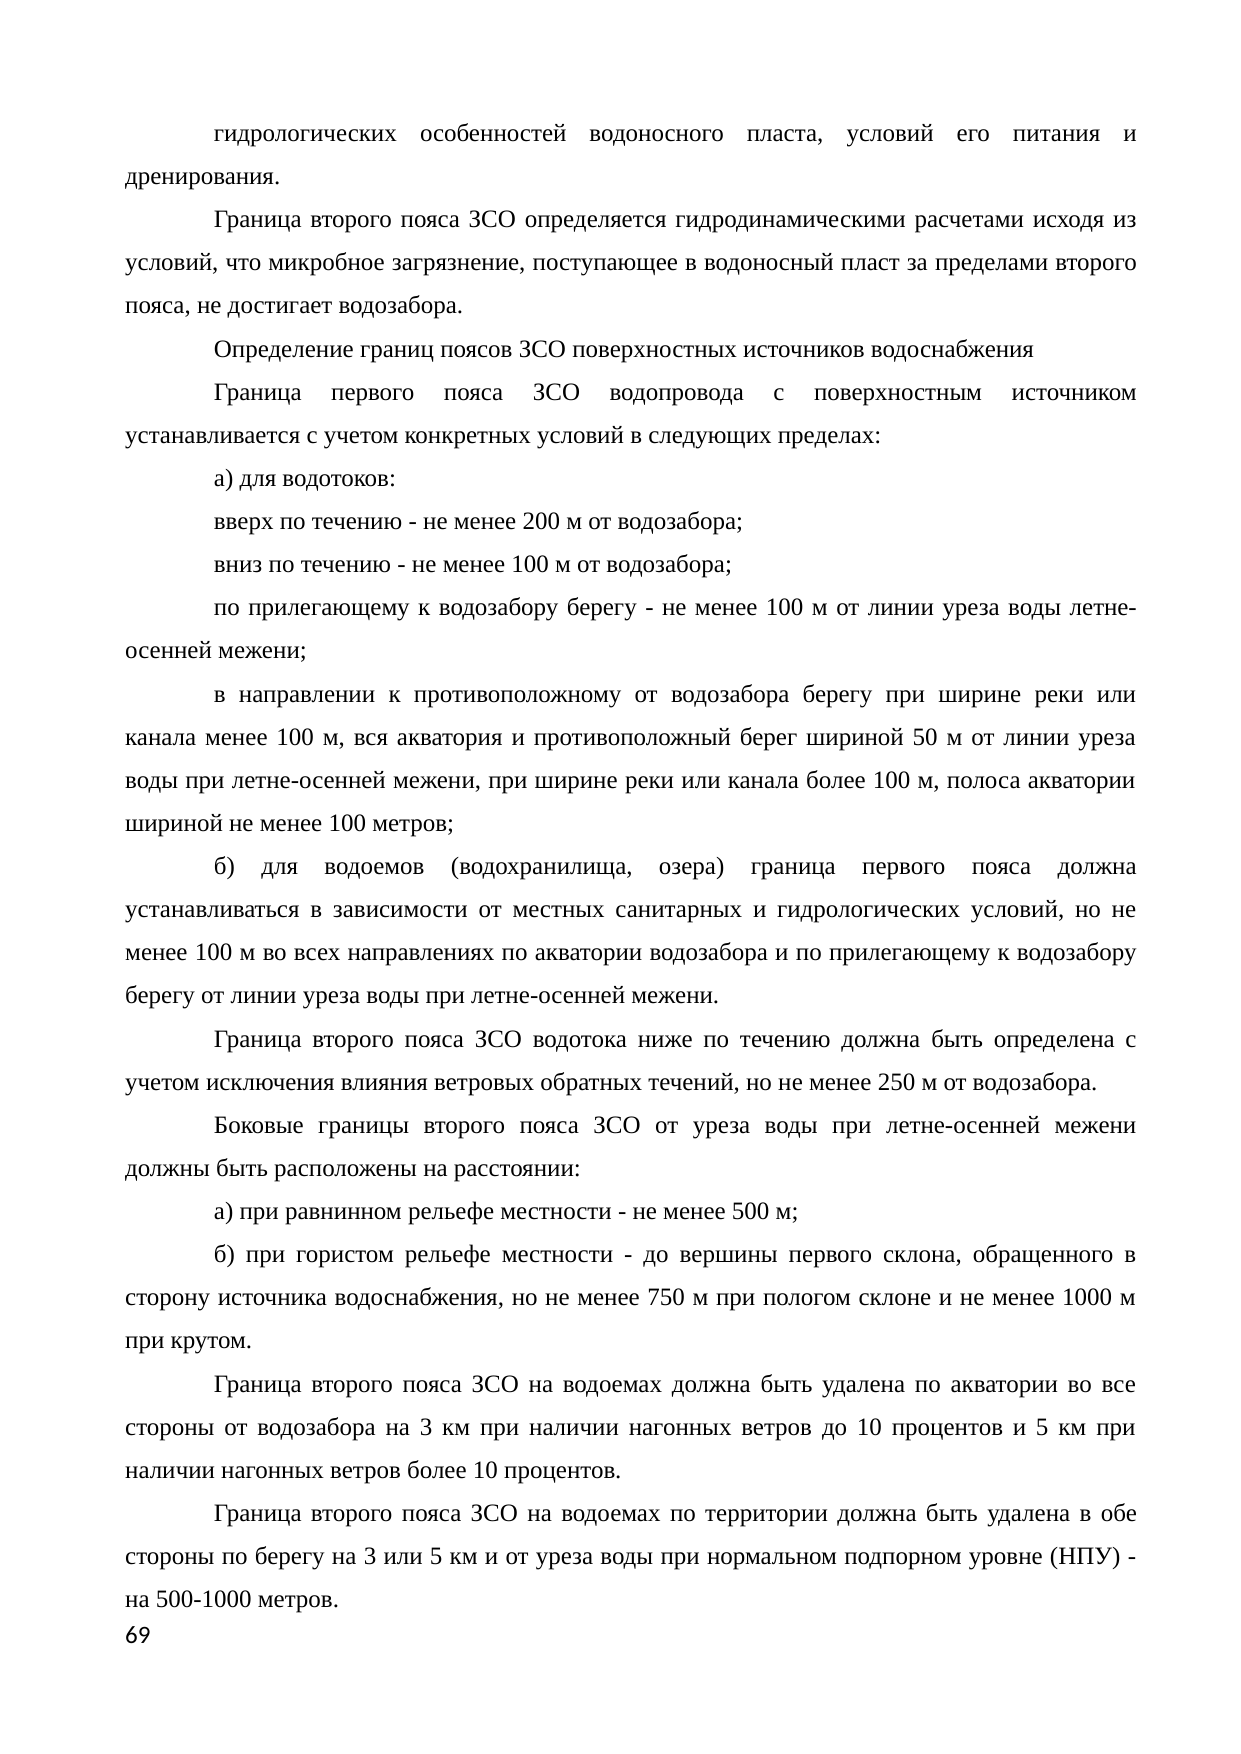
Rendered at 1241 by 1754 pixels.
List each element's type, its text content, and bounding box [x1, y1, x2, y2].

text Граница второго пояса ЗСО на водоемах по территории должна быть удалена в обе стороны по берегу на 3 или 5 км и от уреза воды при нормальном подпорном уровне (НПУ) - на 500-1000 метров. [125, 1498, 1137, 1613]
text б) при гористом рельефе местности - до вершины первого склона, обращенного в сторону источника водоснабжения, но не менее 750 м при пологом склоне и не менее 1000 м при крутом. [125, 1239, 1137, 1354]
text Граница второго пояса ЗСО на водоемах должна быть удалена по акватории во все стороны от водозабора на 3 км при наличии нагонных ветров до 10 процентов и 5 км при наличии нагонных ветров более 10 процентов. [125, 1369, 1137, 1484]
text по прилегающему к водозабору берегу - не менее 100 м от линии уреза воды летне-осенней межени; [125, 592, 1137, 664]
text а) при равнинном рельефе местности - не менее 500 м; [125, 1196, 1137, 1225]
text Граница второго пояса ЗСО водотока ниже по течению должна быть определена с учетом исключения влияния ветровых обратных течений, но не менее 250 м от водозабора. [125, 1024, 1137, 1096]
text гидрологических особенностей водоносного пласта, условий его питания и дренирования. [125, 118, 1137, 190]
text б) для водоемов (водохранилища, озера) граница первого пояса должна устанавливаться в зависимости от местных санитарных и гидрологических условий, но не менее 100 м во всех направлениях по акватории водозабора и по прилегающему к водозабору берегу от линии уреза воды при летне-осенней межени. [125, 851, 1137, 1009]
text вверх по течению - не менее 200 м от водозабора; [125, 506, 1137, 535]
text в направлении к противоположному от водозабора берегу при ширине реки или канала менее 100 м, вся акватория и противоположный берег шириной 50 м от линии уреза воды при летне-осенней межени, при ширине реки или канала более 100 м, полоса акватории шириной не менее 100 метров; [125, 679, 1137, 837]
text вниз по течению - не менее 100 м от водозабора; [125, 549, 1137, 578]
text Определение границ поясов ЗСО поверхностных источников водоснабжения [125, 334, 1137, 362]
text Боковые границы второго пояса ЗСО от уреза воды при летне-осенней межени должны быть расположены на расстоянии: [125, 1110, 1137, 1182]
text Граница первого пояса ЗСО водопровода с поверхностным источником устанавливается с учетом конкретных условий в следующих пределах: [125, 377, 1137, 449]
text а) для водотоков: [125, 463, 1137, 492]
text Граница второго пояса ЗСО определяется гидродинамическими расчетами исходя из условий, что микробное загрязнение, поступающее в водоносный пласт за пределами второго пояса, не достигает водозабора. [125, 204, 1137, 319]
